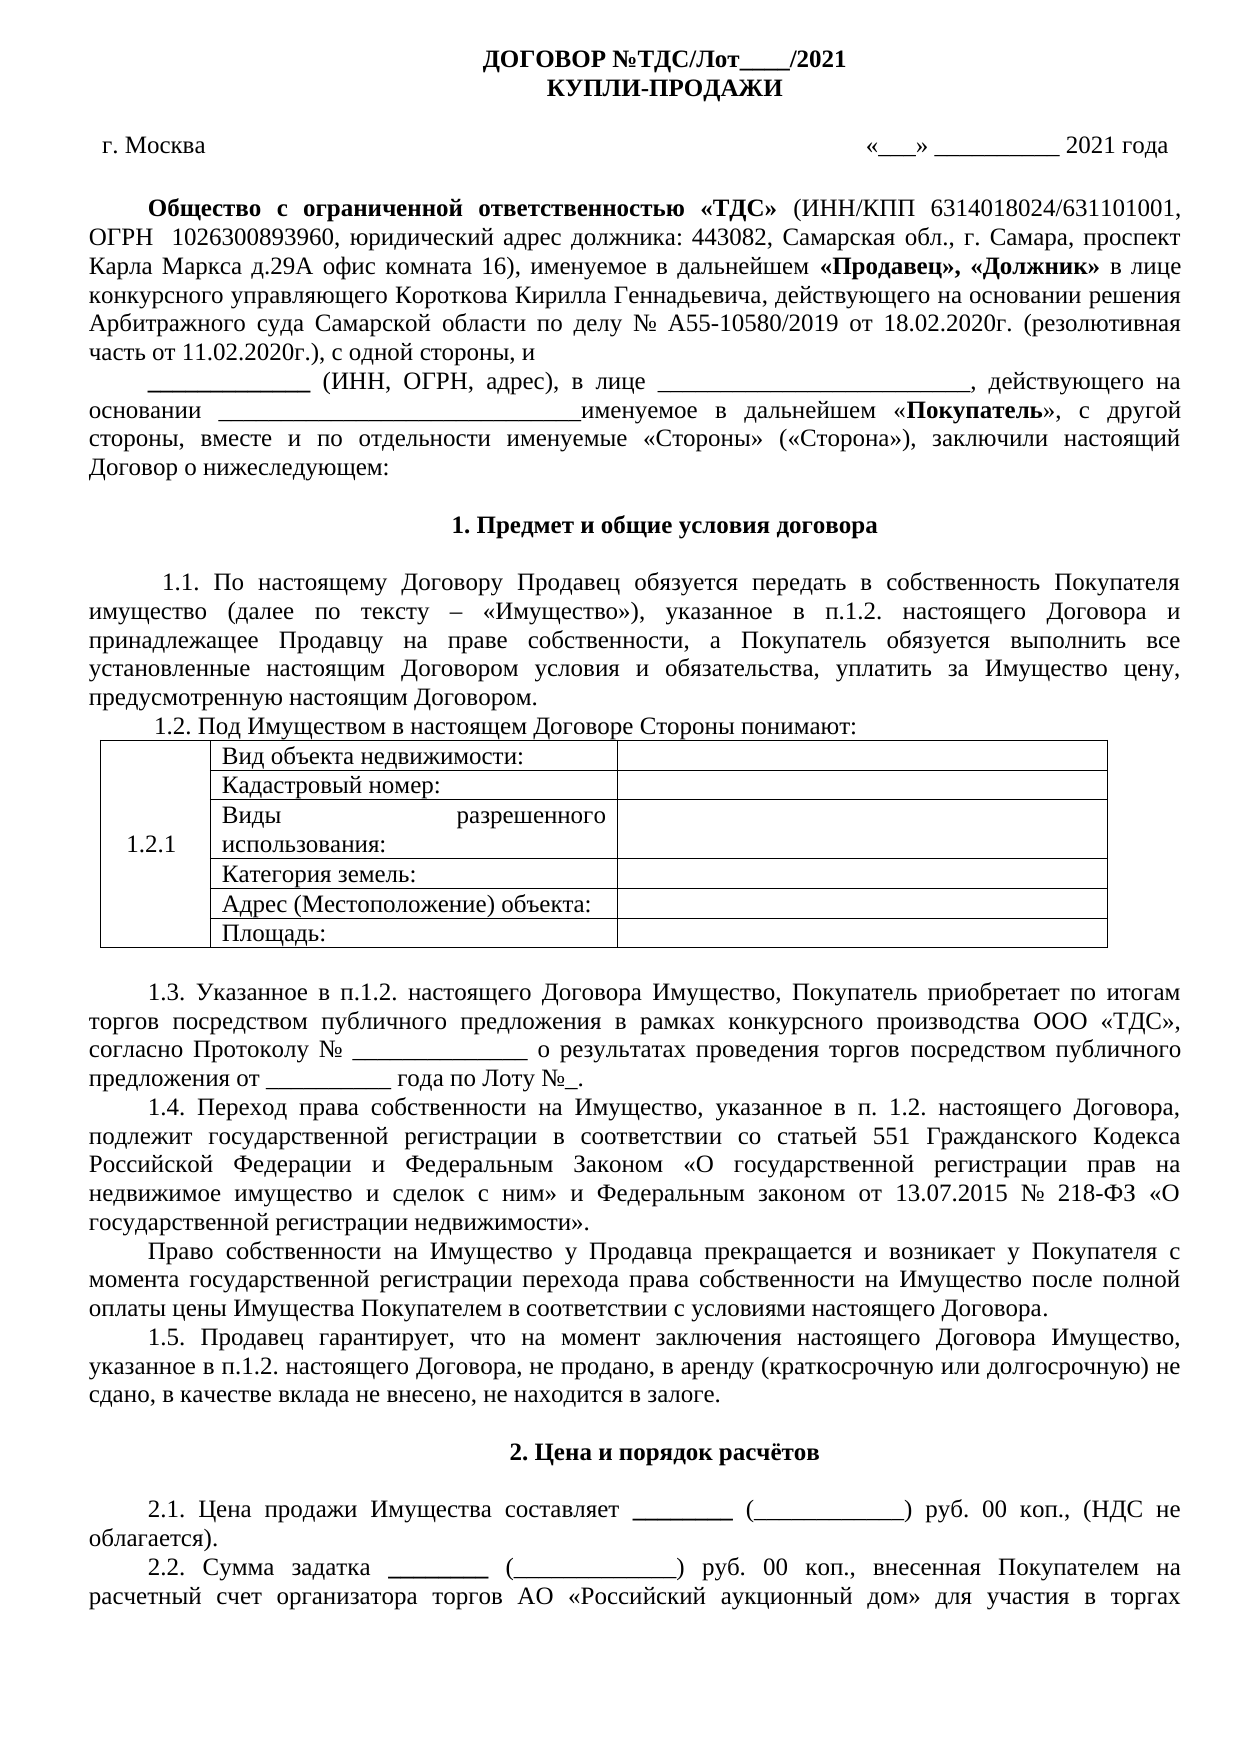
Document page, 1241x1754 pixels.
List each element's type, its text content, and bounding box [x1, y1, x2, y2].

table_header [618, 741, 1107, 769]
table_cell [618, 800, 1107, 858]
table_cell [618, 919, 1107, 947]
text 1.1. По настоящему Договору Продавец обязуется передать в собственность Покупателя имущество (далее по тексту – «Имущество»), указанное в п.1.2. настоящего Договора и принадлежащее Продавцу на праве собственности, а Покупатель обязуется выполнить все установленные настоящим Договором условия и обязательства, уплатить за Имущество цену, предусмотренную настоящим Договором. [89, 567, 1181, 711]
table_header Вид объекта недвижимости: [211, 741, 617, 769]
text Право собственности на Имущество у Продавца прекращается и возникает у Покупателя с момента государственной регистрации перехода права собственности на Имущество после полной оплаты цены Имущества Покупателем в соответствии с условиями настоящего Договора. [89, 1236, 1181, 1322]
text 2.1. Цена продажи Имущества составляет ________ (____________) руб. 00 коп., (НДС не облагается). [89, 1494, 1181, 1552]
text КУПЛИ-ПРОДАЖИ [89, 73, 1181, 102]
table_cell Площадь: [211, 919, 617, 947]
text 1.2. Под Имуществом в настоящем Договоре Стороны понимают: [89, 711, 1181, 740]
text _____________ (ИНН, ОГРН, адрес), в лице _________________________, действующего на основании _____________________________именуемое в дальнейшем «Покупатель», с другой стороны, вместе и по отдельности именуемые «Стороны» («Сторона»), заключили настоящий Договор о нижеследующем: [89, 366, 1181, 481]
text 1. Предмет и общие условия договора [89, 510, 1181, 538]
table_header 1.2.1 [101, 741, 210, 947]
text 1.3. Указанное в п.1.2. настоящего Договора Имущество, Покупатель приобретает по итогам торгов посредством публичного предложения в рамках конкурсного производства ООО «ТДС», согласно Протоколу № ______________ о результатах проведения торгов посредством публичного предложения от __________ года по Лоту №_. [89, 977, 1181, 1092]
table_cell Кадастровый номер: [211, 771, 617, 799]
table_cell [618, 771, 1107, 799]
table_cell Адрес (Местоположение) объекта: [211, 889, 617, 917]
text 1.5. Продавец гарантирует, что на момент заключения настоящего Договора Имущество, указанное в п.1.2. настоящего Договора, не продано, в аренду (краткосрочную или долгосрочную) не сдано, в качестве вклада не внесено, не находится в залоге. [89, 1322, 1181, 1408]
text 1.4. Переход права собственности на Имущество, указанное в п. 1.2. настоящего Договора, подлежит государственной регистрации в соответствии со статьей 551 Гражданского Кодекса Российской Федерации и Федеральным Законом «О государственной регистрации прав на недвижимое имущество и сделок с ним» и Федеральным законом от 13.07.2015 № 218-ФЗ «О государственной регистрации недвижимости». [89, 1092, 1181, 1236]
table_cell [618, 859, 1107, 888]
text ДОГОВОР №ТДС/Лот____/2021 [89, 44, 1181, 73]
table_cell [618, 889, 1107, 917]
table_cell Категория земель: [211, 859, 617, 888]
text 2. Цена и порядок расчётов [89, 1437, 1181, 1466]
text Общество с ограниченной ответственностью «ТДС» (ИНН/КПП 6314018024/631101001, ОГРН 1026300893960, юридический адрес должника: 443082, Самарская обл., г. Самара, проспект Карла Маркса д.29А офис комната 16), именуемое в дальнейшем «Продавец», «Должник» в лице конкурсного управляющего Короткова Кирилла Геннадьевича, действующего на основании решения Арбитражного суда Самарской области по делу № А55-10580/2019 от 18.02.2020г. (резолютивная часть от 11.02.2020г.), с одной стороны, и [89, 193, 1181, 366]
text г. Москва «___» __________ 2021 года [89, 131, 1181, 159]
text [89, 1552, 1181, 1609]
table_cell Виды разрешенного использования: [211, 800, 617, 858]
